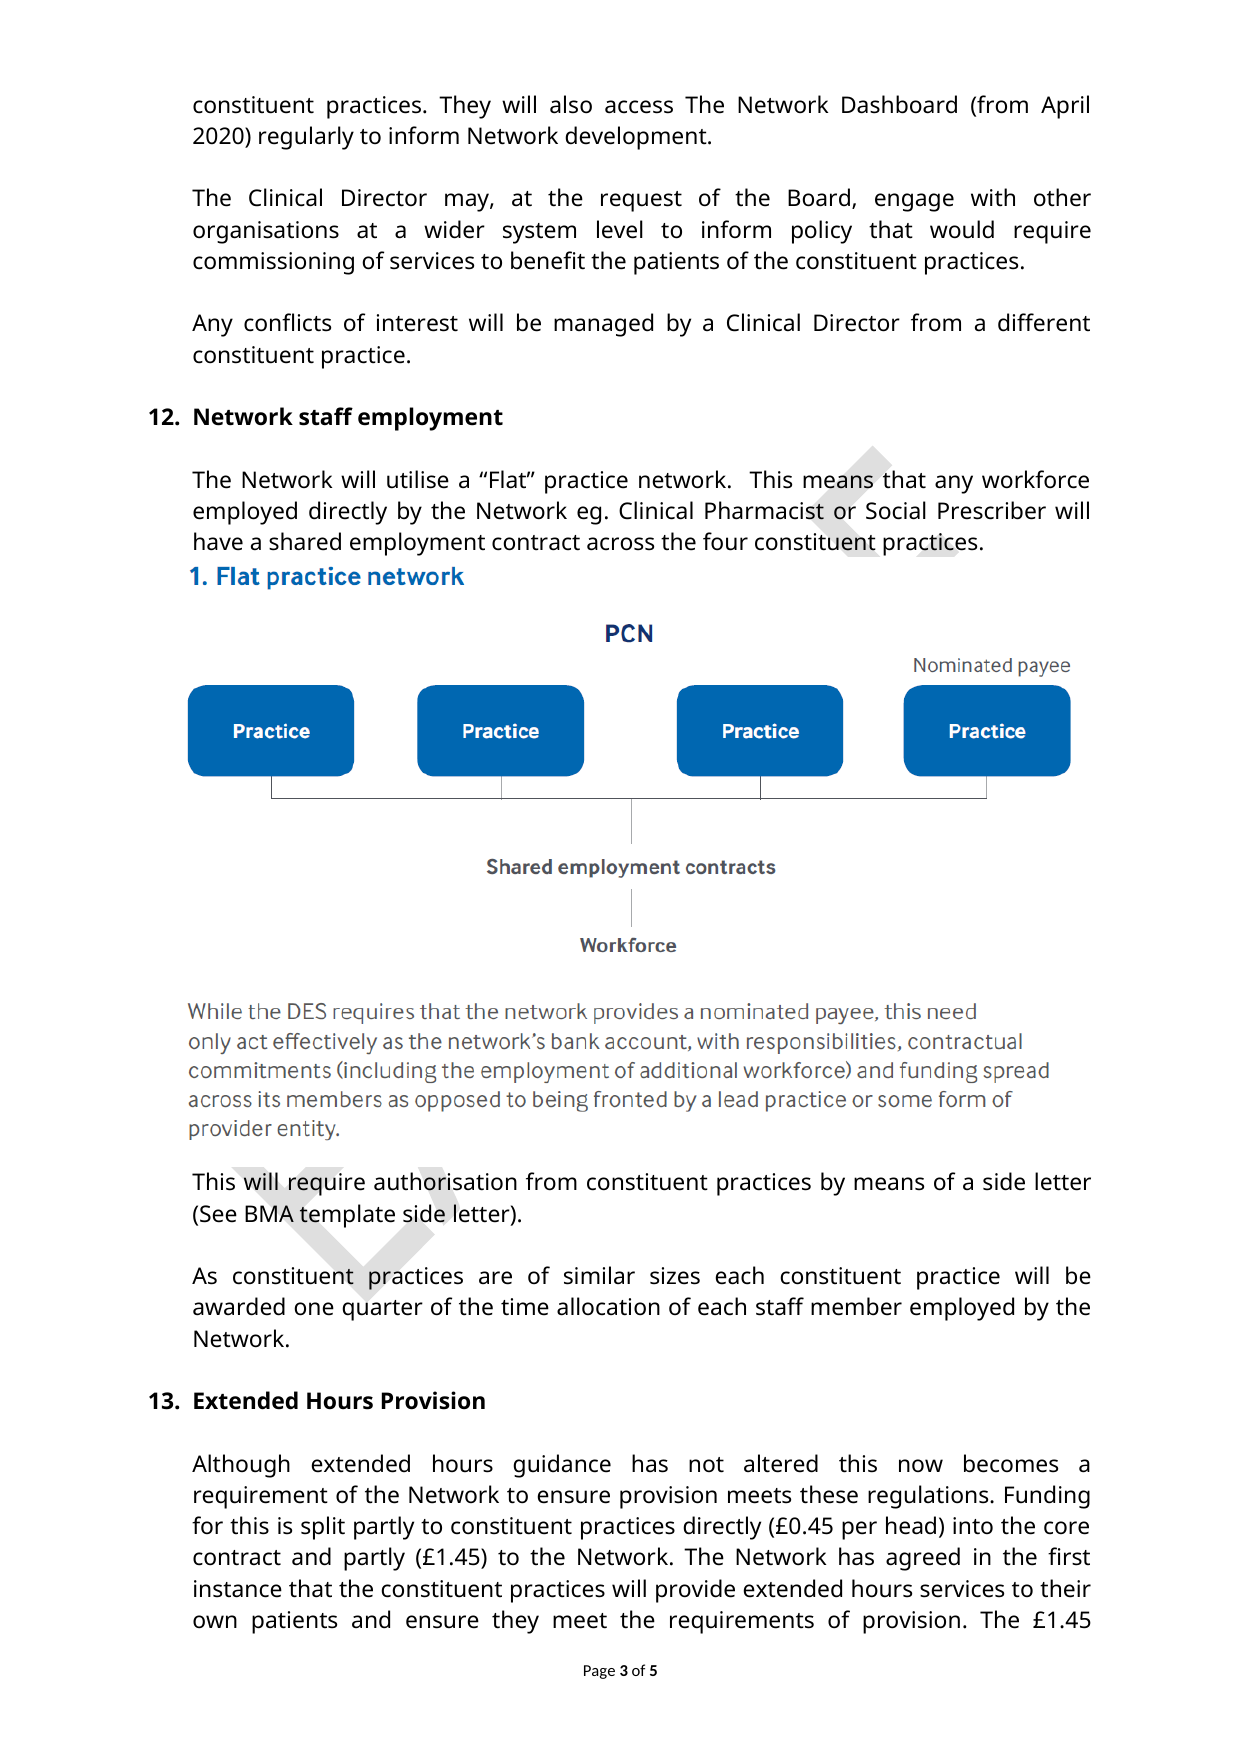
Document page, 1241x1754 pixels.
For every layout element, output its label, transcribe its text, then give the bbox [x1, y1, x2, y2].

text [192, 1448, 1092, 1635]
list Network staff employment [148, 401, 1092, 432]
text The Network will utilise a “Flat” practice network. This means that any workforce employed directly by the Network eg. Clinical Pharmacist or Social Prescriber will have a shared employment contract across the four constituent practices. [192, 464, 1092, 557]
list Extended Hours Provision [148, 1385, 1092, 1416]
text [192, 89, 1092, 151]
text Any conflicts of interest will be managed by a Clinical Director from a different constituent practice. [192, 307, 1092, 370]
text As constituent practices are of similar sizes each constituent practice will be awarded one quarter of the time allocation of each staff member employed by the Network. [192, 1260, 1092, 1354]
text This will require authorisation from constituent practices by means of a side letter (See BMA template side letter). [192, 1166, 1092, 1229]
text The Clinical Director may, at the request of the Board, engage with other organisations at a wider system level to inform policy that would require commissioning of services to benefit the patients of the constituent practices. [192, 182, 1092, 276]
